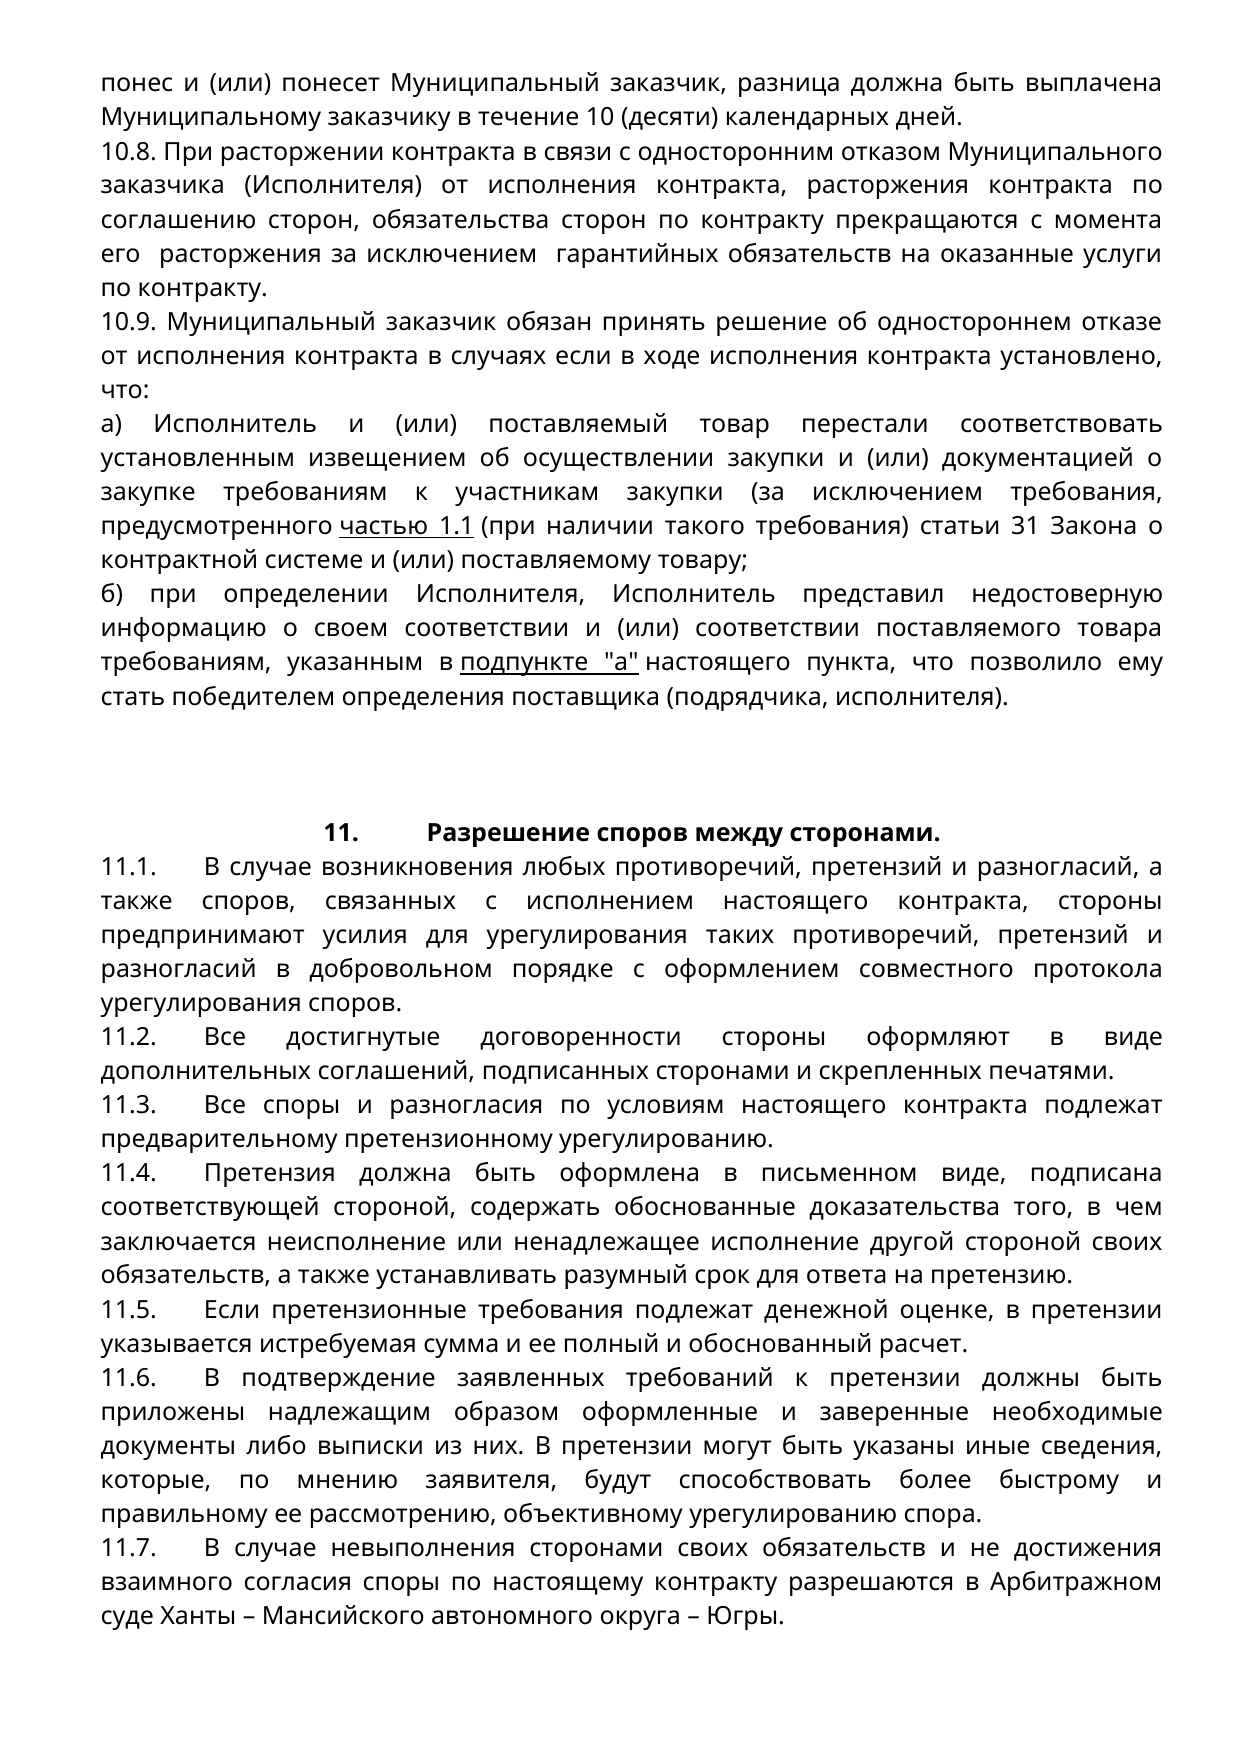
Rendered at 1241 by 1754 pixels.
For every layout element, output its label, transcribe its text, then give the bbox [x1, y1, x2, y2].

text а) Исполнитель и (или) поставляемый товар перестали соответствовать установленным извещением об осуществлении закупки и (или) документацией о закупке требованиям к участникам закупки (за исключением требования, предусмотренного частью 1.1 (при наличии такого требования) статьи 31 Закона о контрактной системе и (или) поставляемому товару; [100, 406, 1163, 576]
list Разрешение споров между сторонами. [100, 814, 1163, 848]
text б) при определении Исполнителя, Исполнитель представил недостоверную информацию о своем соответствии и (или) соответствии поставляемого товара требованиям, указанным в подпункте "а" настоящего пункта, что позволило ему стать победителем определения поставщика (подрядчика, исполнителя). [100, 576, 1163, 712]
text 10.9. Муниципальный заказчик обязан принять решение об одностороннем отказе от исполнения контракта в случаях если в ходе исполнения контракта установлено, что: [100, 303, 1163, 406]
list Все достигнутые договоренности стороны оформляют в виде дополнительных соглашений, подписанных сторонами и скрепленных печатями. [100, 1019, 1163, 1087]
list В подтверждение заявленных требований к претензии должны быть приложены надлежащим образом оформленные и заверенные необходимые документы либо выписки из них. В претензии могут быть указаны иные сведения, которые, по мнению заявителя, будут способствовать более быстрому и правильному ее рассмотрению, объективному урегулированию спора. [100, 1359, 1163, 1530]
list В случае невыполнения сторонами своих обязательств и не достижения взаимного согласия споры по настоящему контракту разрешаются в Арбитражном суде Ханты – Мансийского автономного округа – Югры. [100, 1530, 1163, 1632]
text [100, 65, 1163, 133]
list Претензия должна быть оформлена в письменном виде, подписана соответствующей стороной, содержать обоснованные доказательства того, в чем заключается неисполнение или ненадлежащее исполнение другой стороной своих обязательств, а также устанавливать разумный срок для ответа на претензию. [100, 1155, 1163, 1291]
list Все споры и разногласия по условиям настоящего контракта подлежат предварительному претензионному урегулированию. [100, 1087, 1163, 1155]
list В случае возникновения любых противоречий, претензий и разногласий, а также споров, связанных с исполнением настоящего контракта, стороны предпринимают усилия для урегулирования таких противоречий, претензий и разногласий в добровольном порядке с оформлением совместного протокола урегулирования споров. [100, 848, 1163, 1019]
list Если претензионные требования подлежат денежной оценке, в претензии указывается истребуемая сумма и ее полный и обоснованный расчет. [100, 1291, 1163, 1359]
text 10.8. При расторжении контракта в связи с односторонним отказом Муниципального заказчика (Исполнителя) от исполнения контракта, расторжения контракта по соглашению сторон, обязательства сторон по контракту прекращаются с момента его расторжения за исключением гарантийных обязательств на оказанные услуги по контракту. [100, 133, 1163, 303]
